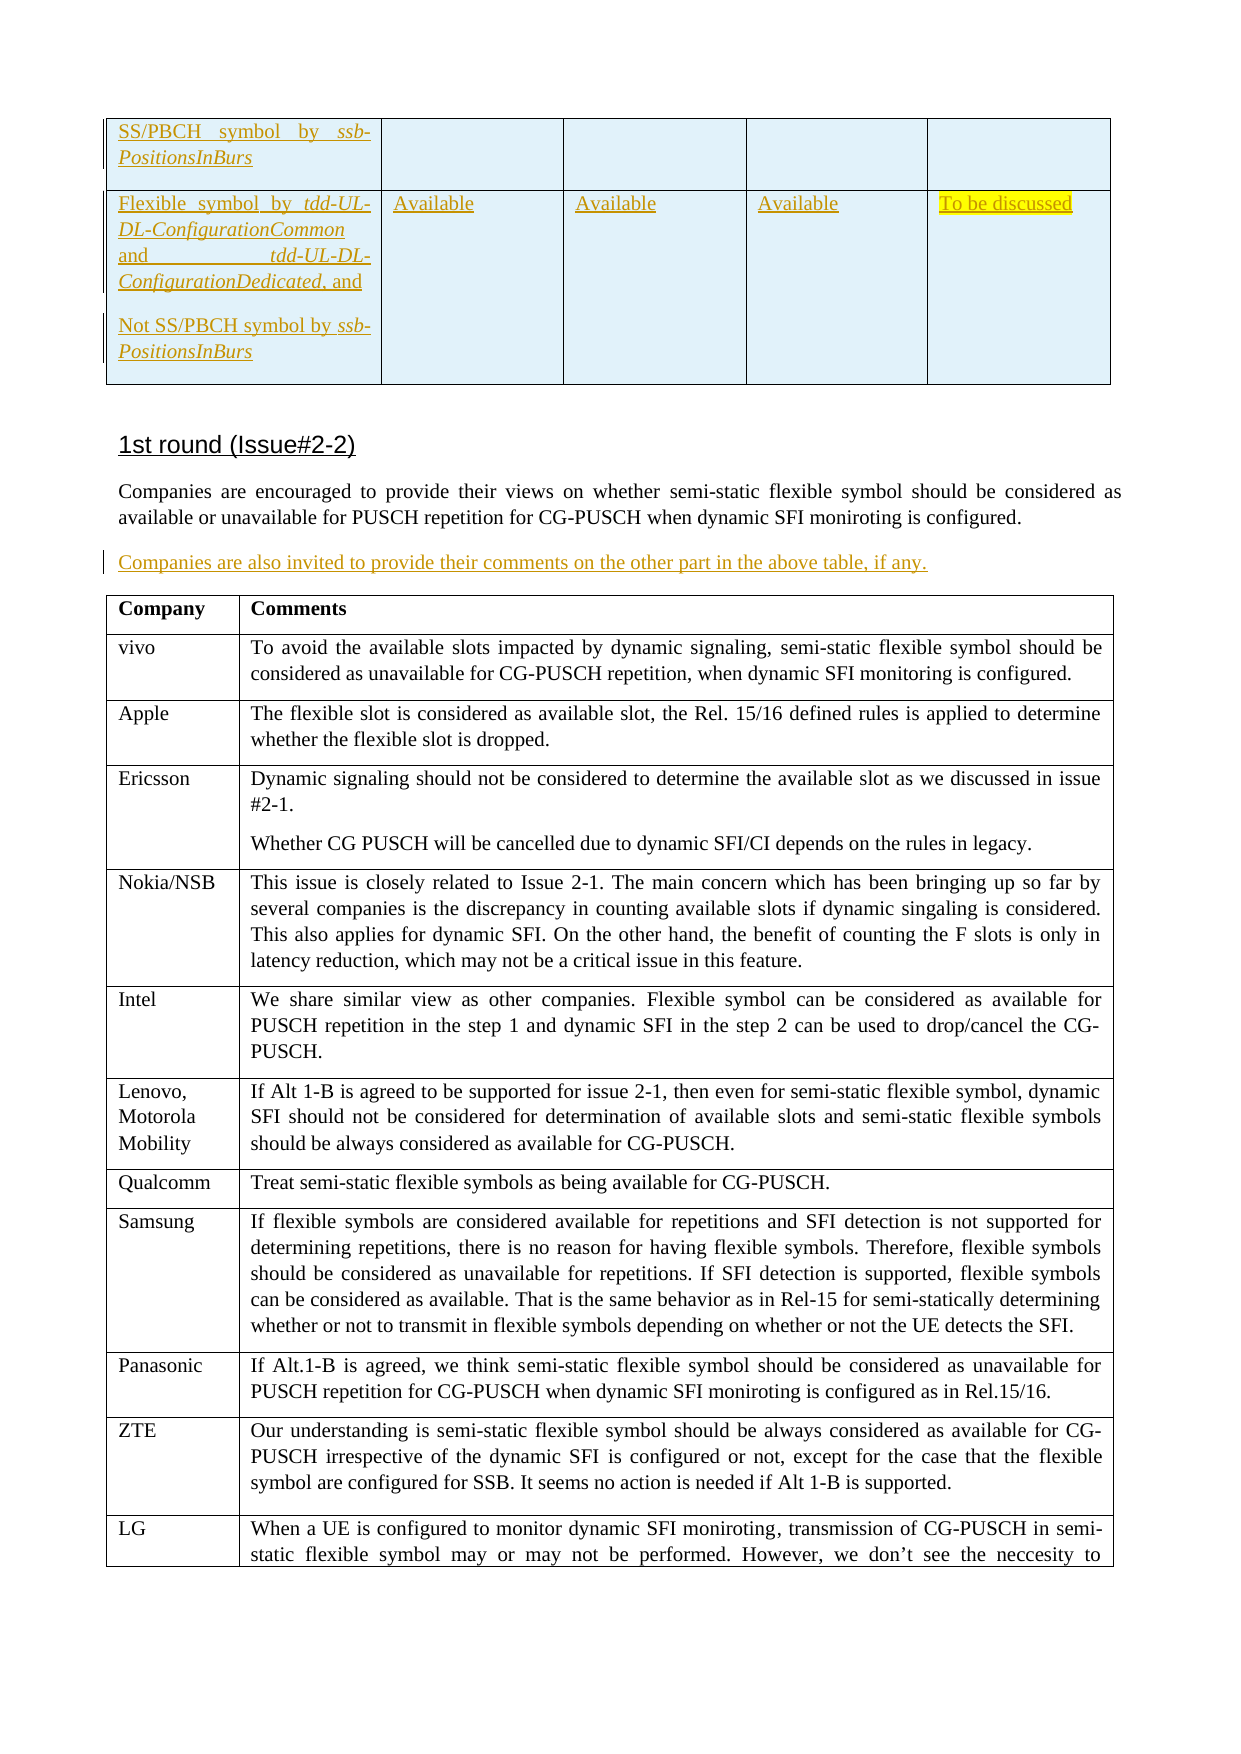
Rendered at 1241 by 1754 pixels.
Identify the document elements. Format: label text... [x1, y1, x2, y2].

table_cell Dynamic signaling should not be considered to determine the available slot as we discussed in issue #2-1. Whether CG PUSCH will be cancelled due to dynamic SFI/CI depends on the rules in legacy. [240, 766, 1113, 869]
table_cell Nokia/NSB [107, 870, 239, 986]
table_cell vivo [107, 635, 239, 699]
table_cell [240, 1516, 1113, 1566]
table_cell To avoid the available slots impacted by dynamic signaling, semi-static flexible symbol should be considered as unavailable for CG-PUSCH repetition, when dynamic SFI monitoring is configured. [240, 635, 1113, 699]
table_header Comments [240, 596, 1113, 634]
text 1st round (Issue#2-2) [118, 429, 1122, 458]
table_cell If flexible symbols are considered available for repetitions and SFI detection is not supported for determining repetitions, there is no reason for having flexible symbols. Therefore, flexible symbols should be considered as unavailable for repetitions. If SFI detection is supported, flexible symbols can be considered as available. That is the same behavior as in Rel-15 for semi-statically determining whether or not to transmit in flexible symbols depending on whether or not the UE detects the SFI. [240, 1209, 1113, 1352]
table_cell Samsung [107, 1209, 239, 1352]
text Companies are encouraged to provide their views on whether semi-static flexible symbol should be considered as available or unavailable for PUSCH repetition for CG-PUSCH when dynamic SFI moniroting is configured. [118, 479, 1122, 529]
table_cell We share similar view as other companies. Flexible symbol can be considered as available for PUSCH repetition in the step 1 and dynamic SFI in the step 2 can be used to drop/cancel the CG-PUSCH. [240, 987, 1113, 1077]
table_cell Panasonic [107, 1353, 239, 1417]
table_cell This issue is closely related to Issue 2-1. The main concern which has been bringing up so far by several companies is the discrepancy in counting available slots if dynamic singaling is considered. This also applies for dynamic SFI. On the other hand, the benefit of counting the F slots is only in latency reduction, which may not be a critical issue in this feature. [240, 870, 1113, 986]
table_cell If Alt 1-B is agreed to be supported for issue 2-1, then even for semi-static flexible symbol, dynamic SFI should not be considered for determination of available slots and semi-static flexible symbols should be always considered as available for CG-PUSCH. [240, 1079, 1113, 1169]
table_cell Qualcomm [107, 1170, 239, 1208]
table_header Company [107, 596, 239, 634]
table_cell LG [107, 1516, 239, 1566]
table_cell ZTE [107, 1418, 239, 1514]
table_cell Apple [107, 701, 239, 765]
table_cell Intel [107, 987, 239, 1077]
table_cell Lenovo, Motorola Mobility [107, 1079, 239, 1169]
table_cell Treat semi-static flexible symbols as being available for CG-PUSCH. [240, 1170, 1113, 1208]
table_cell Our understanding is semi-static flexible symbol should be always considered as available for CG-PUSCH irrespective of the dynamic SFI is configured or not, except for the case that the flexible symbol are configured for SSB. It seems no action is needed if Alt 1-B is supported. [240, 1418, 1113, 1514]
table_cell The flexible slot is considered as available slot, the Rel. 15/16 defined rules is applied to determine whether the flexible slot is dropped. [240, 701, 1113, 765]
table_cell Ericsson [107, 766, 239, 869]
table_cell If Alt.1-B is agreed, we think semi-static flexible symbol should be considered as unavailable for PUSCH repetition for CG-PUSCH when dynamic SFI moniroting is configured as in Rel.15/16. [240, 1353, 1113, 1417]
